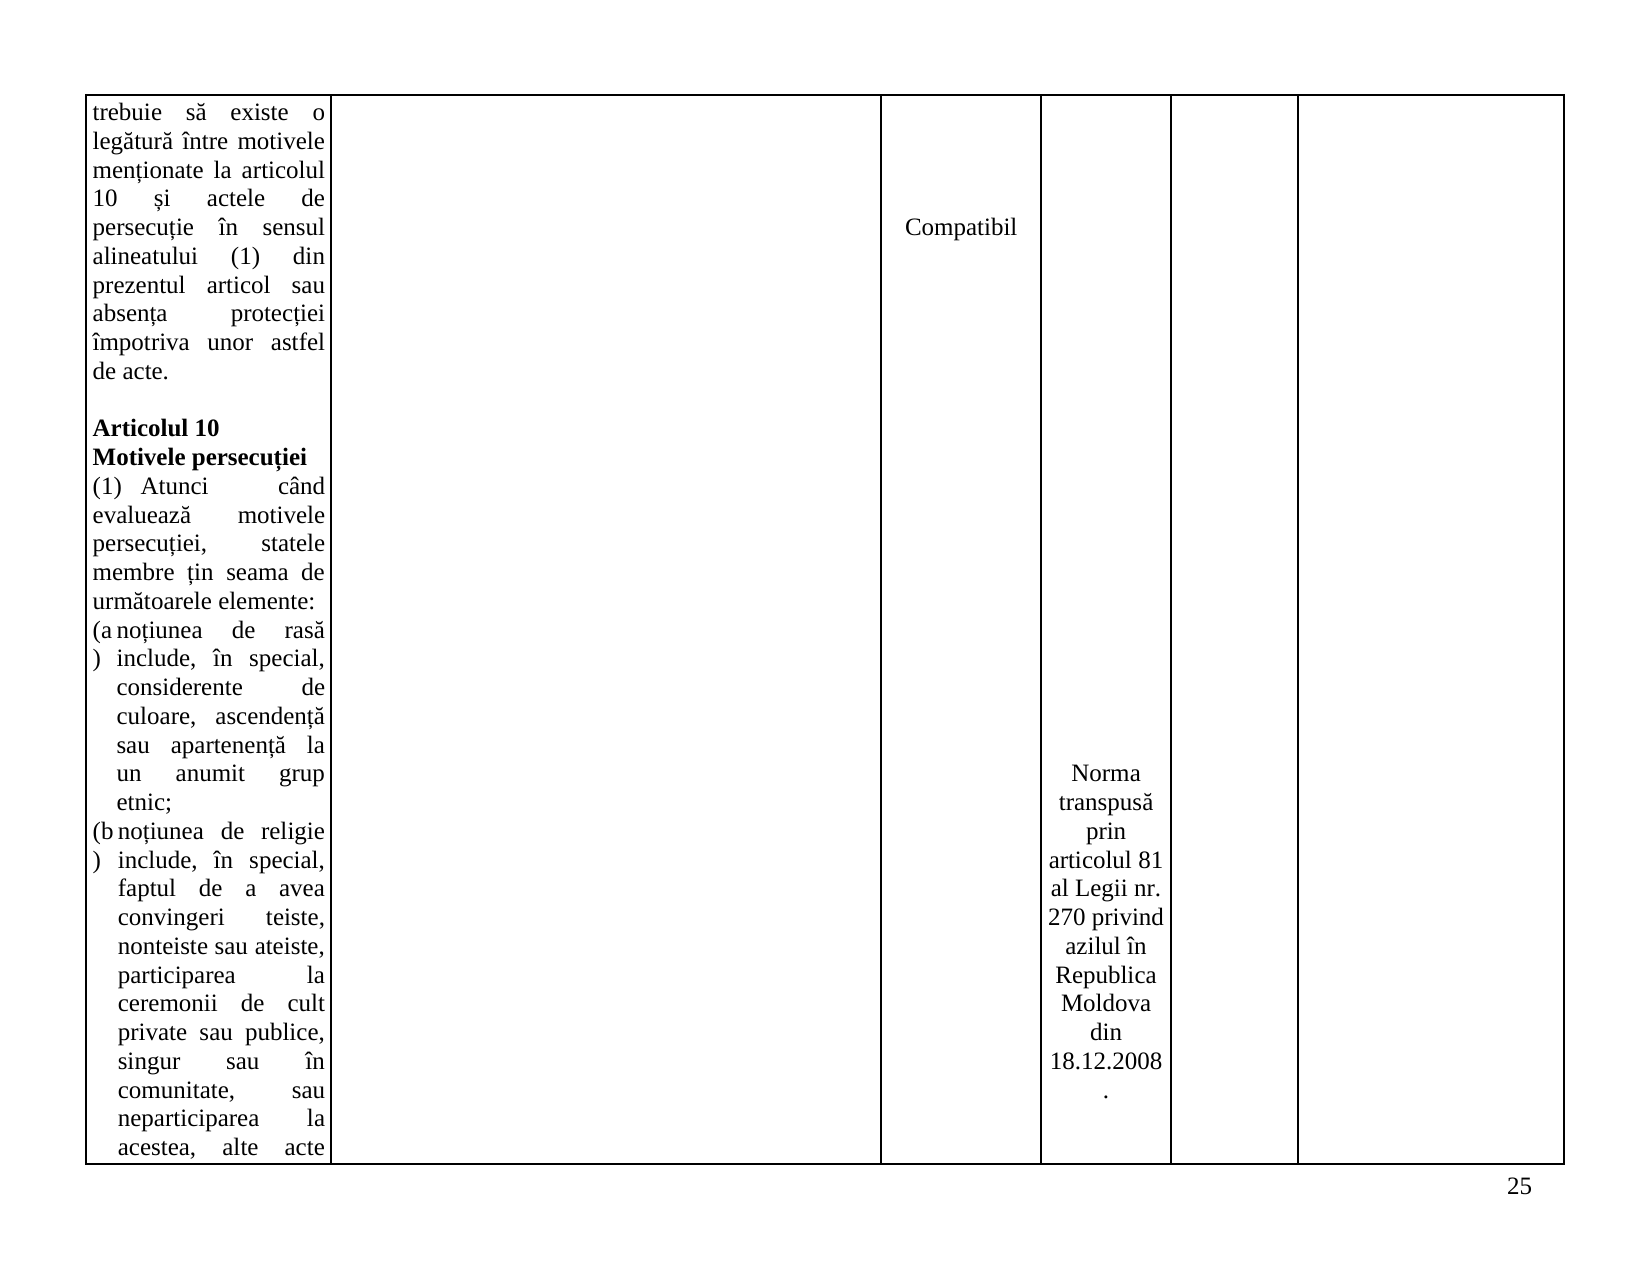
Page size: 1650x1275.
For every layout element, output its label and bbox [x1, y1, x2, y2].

table_cell [1299, 96, 1563, 1163]
table_cell [882, 96, 1040, 1163]
table_cell [1172, 96, 1297, 1163]
table_cell [1042, 96, 1170, 1163]
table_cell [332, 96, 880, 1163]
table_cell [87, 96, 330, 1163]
